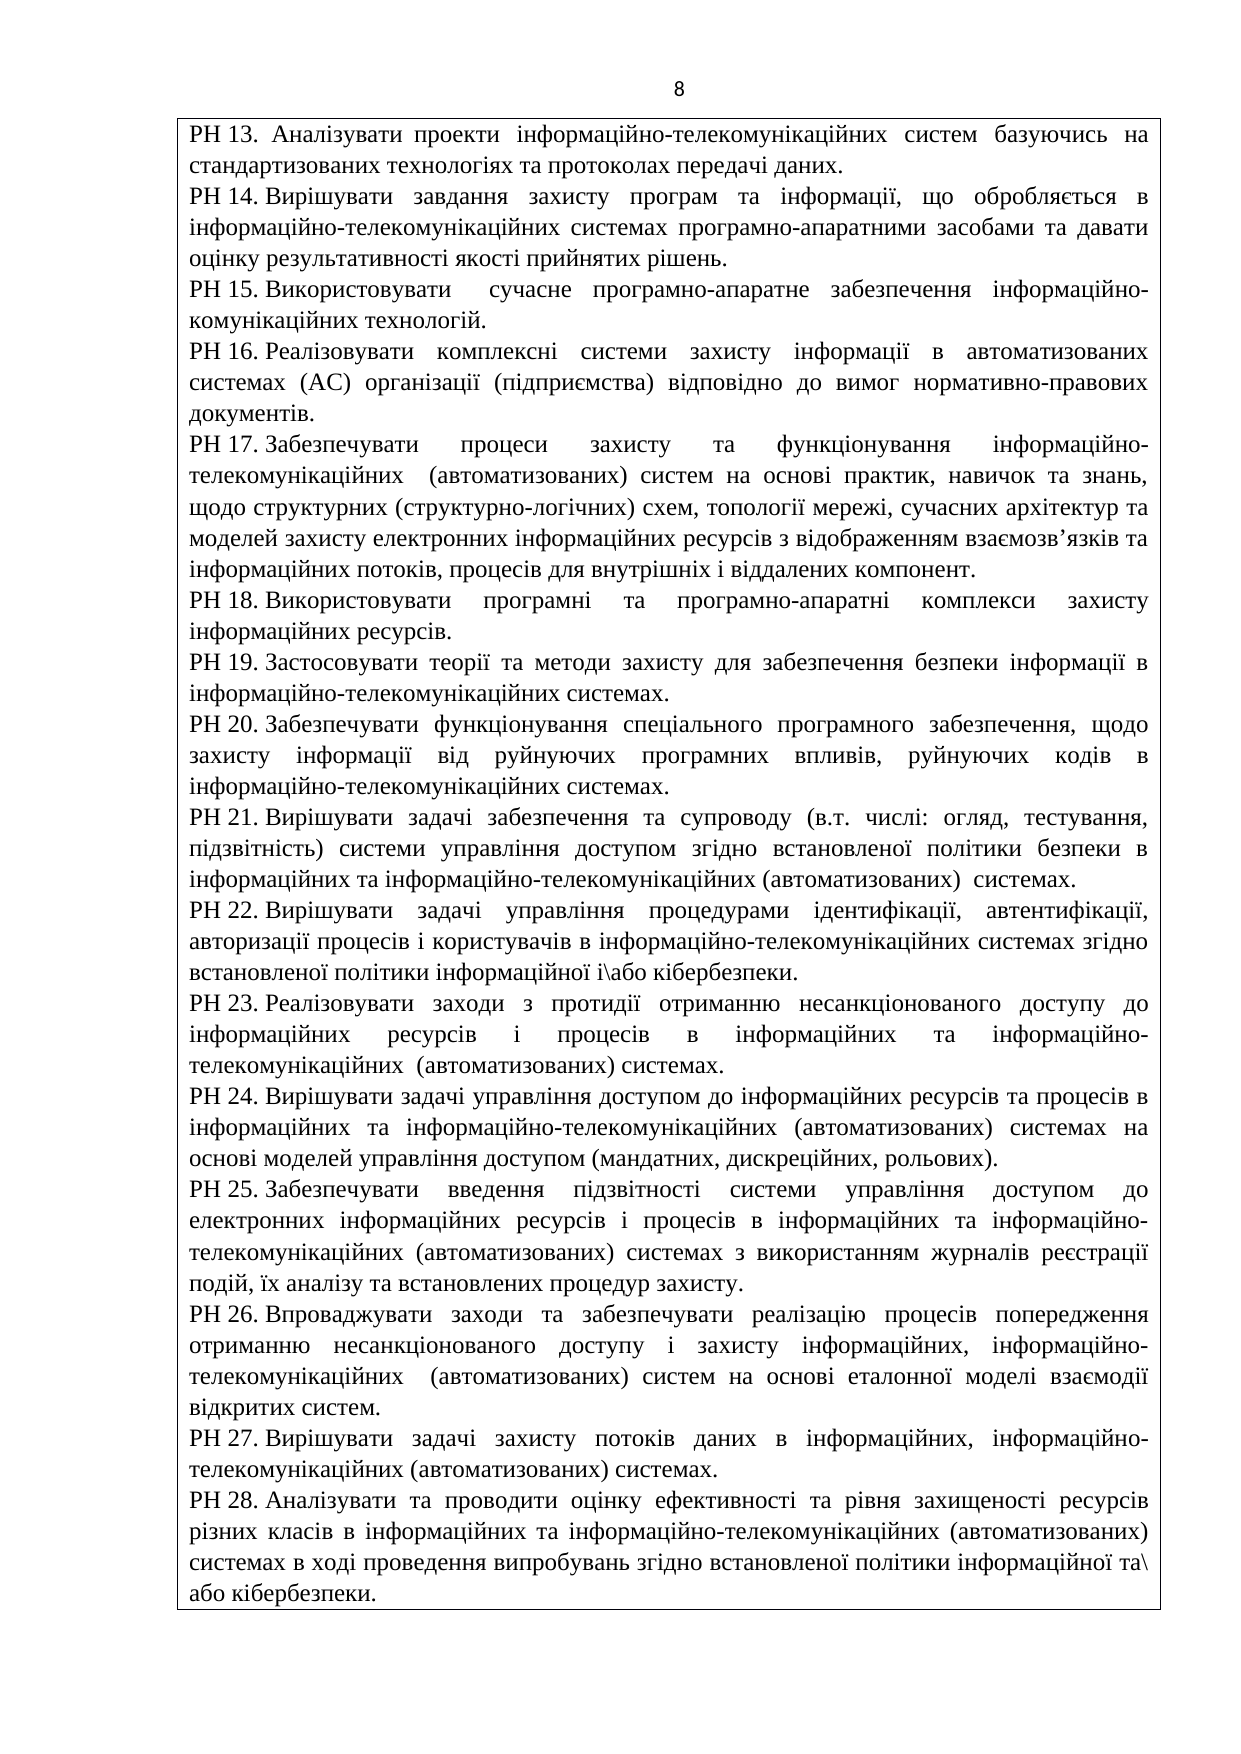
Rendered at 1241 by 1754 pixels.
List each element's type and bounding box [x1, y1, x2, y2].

table_cell [178, 119, 1160, 1609]
